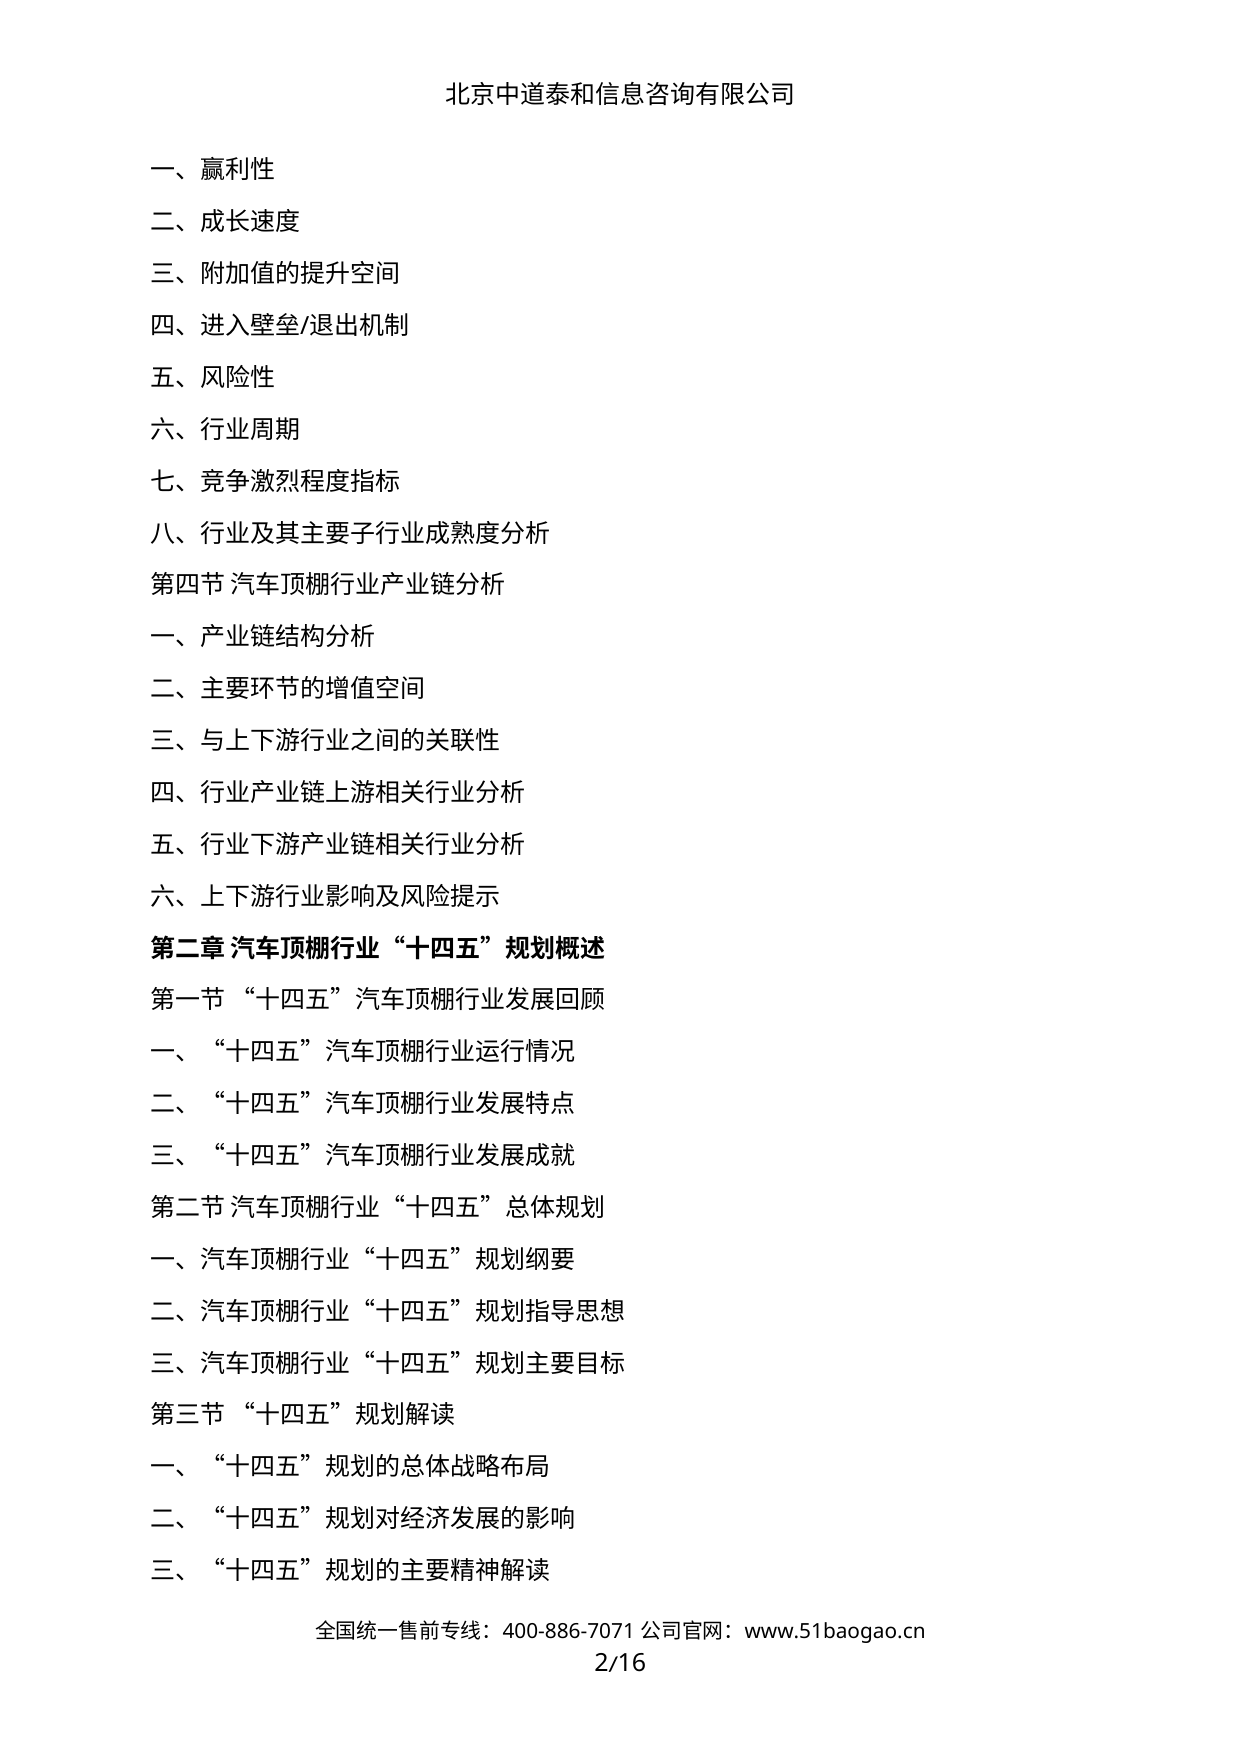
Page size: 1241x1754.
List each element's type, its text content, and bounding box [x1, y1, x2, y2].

text 六、上下游行业影响及风险提示 [150, 876, 1090, 912]
text 四、行业产业链上游相关行业分析 [150, 772, 1090, 809]
text 八、行业及其主要子行业成熟度分析 [150, 513, 1090, 549]
text 一、“十四五”规划的总体战略布局 [150, 1447, 1090, 1483]
text 第三节 “十四五”规划解读 [150, 1395, 1090, 1431]
text 第一节 “十四五”汽车顶棚行业发展回顾 [150, 980, 1090, 1016]
text 三、“十四五”规划的主要精神解读 [150, 1551, 1090, 1587]
text 二、“十四五”规划对经济发展的影响 [150, 1499, 1090, 1535]
text 一、产业链结构分析 [150, 617, 1090, 653]
text 第二章 汽车顶棚行业“十四五”规划概述 [150, 928, 1090, 964]
text 一、“十四五”汽车顶棚行业运行情况 [150, 1032, 1090, 1068]
text 七、竞争激烈程度指标 [150, 461, 1090, 497]
text 三、汽车顶棚行业“十四五”规划主要目标 [150, 1343, 1090, 1379]
text 二、主要环节的增值空间 [150, 669, 1090, 705]
text 第四节 汽车顶棚行业产业链分析 [150, 565, 1090, 601]
text 四、进入壁垒/退出机制 [150, 306, 1090, 342]
text 第二节 汽车顶棚行业“十四五”总体规划 [150, 1187, 1090, 1224]
text 二、“十四五”汽车顶棚行业发展特点 [150, 1084, 1090, 1120]
text 三、与上下游行业之间的关联性 [150, 721, 1090, 757]
text 二、汽车顶棚行业“十四五”规划指导思想 [150, 1291, 1090, 1327]
text 六、行业周期 [150, 409, 1090, 446]
text 一、汽车顶棚行业“十四五”规划纲要 [150, 1239, 1090, 1276]
text 二、成长速度 [150, 202, 1090, 238]
text 三、附加值的提升空间 [150, 254, 1090, 290]
text 三、“十四五”汽车顶棚行业发展成就 [150, 1136, 1090, 1172]
text 一、赢利性 [150, 150, 1090, 186]
text 五、行业下游产业链相关行业分析 [150, 824, 1090, 861]
text 五、风险性 [150, 357, 1090, 394]
